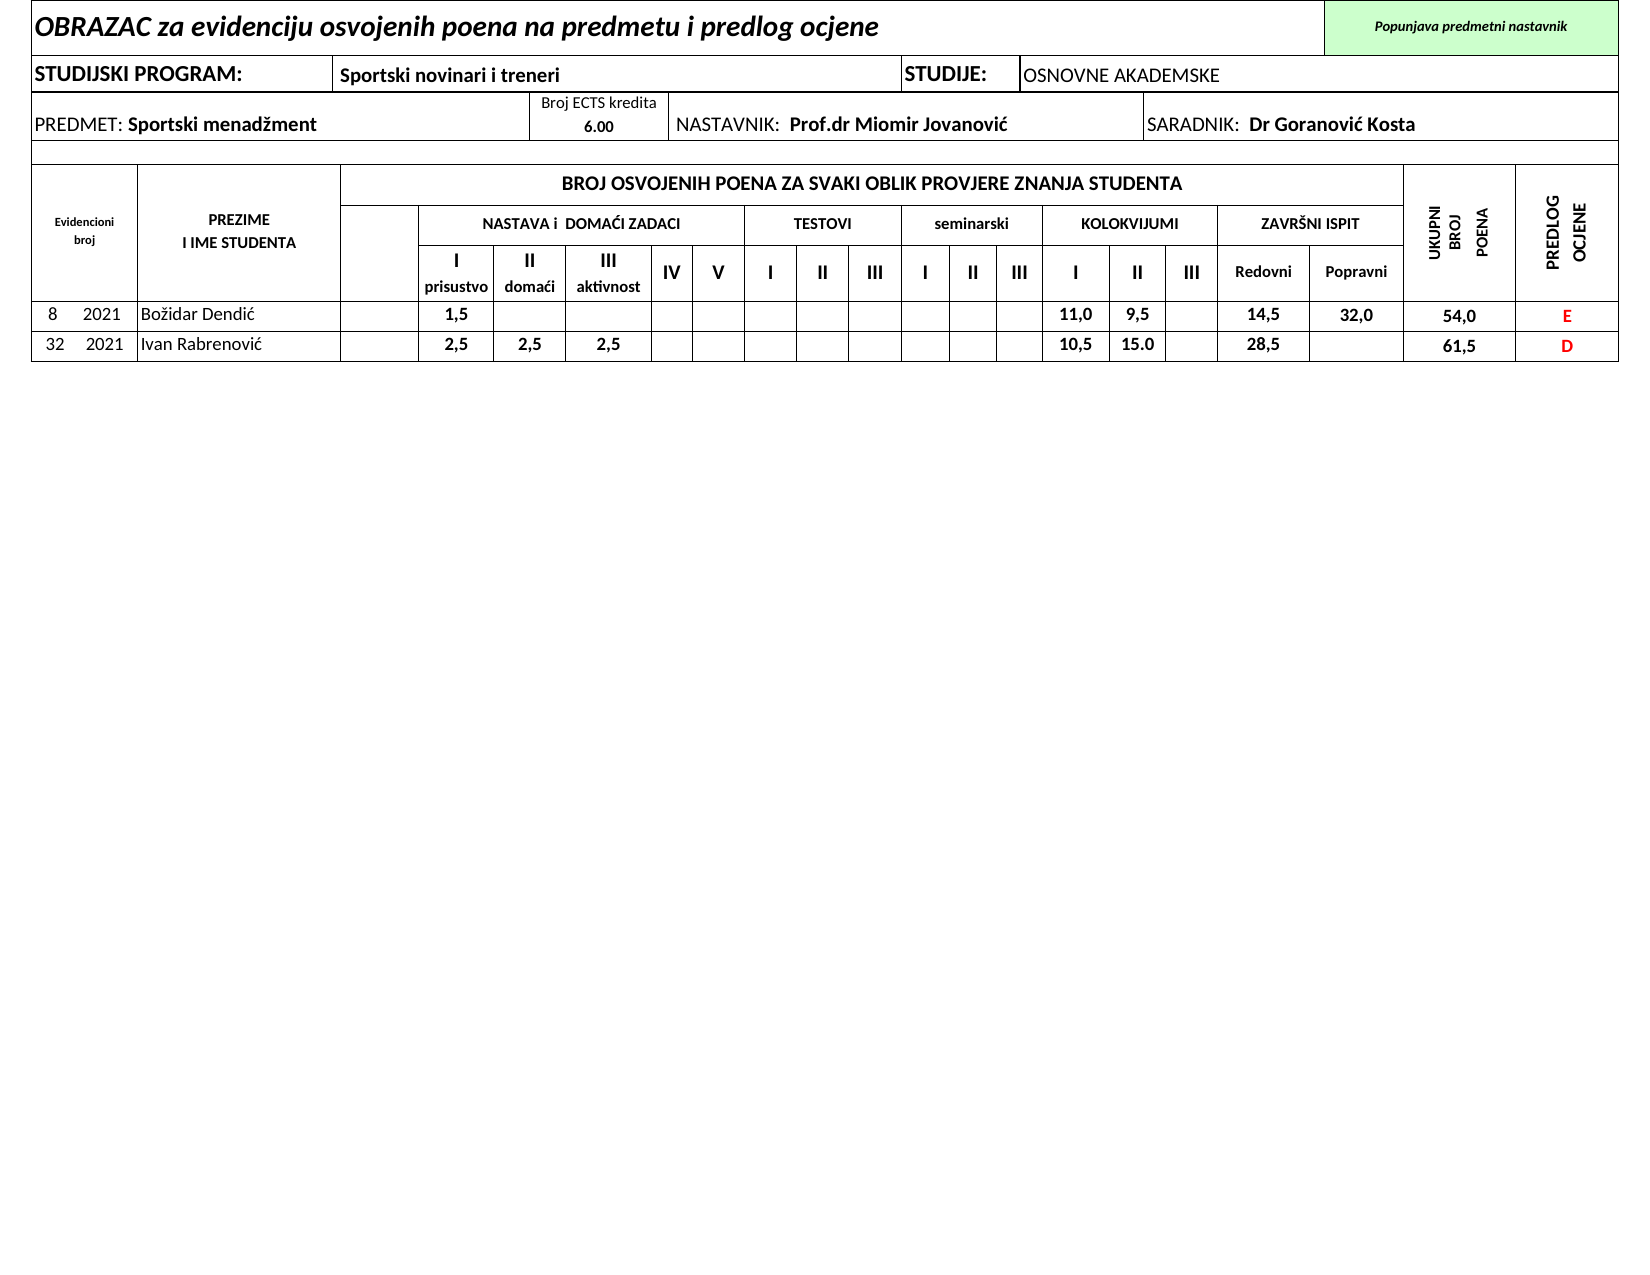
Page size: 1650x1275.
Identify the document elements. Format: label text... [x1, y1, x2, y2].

table_cell NASTAVNIK: Prof.dr Miomir Jovanović [669, 93, 1143, 140]
table_cell [950, 302, 996, 331]
table_cell [693, 302, 744, 331]
table_cell 9,5 [1110, 302, 1165, 331]
table_cell 28,5 [1218, 332, 1309, 361]
table_cell 32,0 [1310, 302, 1403, 331]
table_cell [849, 302, 901, 331]
table_header Popunjava predmetni nastavnik [1325, 1, 1618, 55]
table_cell Božidar Dendić [138, 302, 340, 331]
table_cell Redovni [1218, 246, 1309, 301]
table_cell [652, 332, 692, 361]
table_cell I prisustvo [419, 246, 493, 301]
table_cell 10,5 [1043, 332, 1109, 361]
table_cell KOLOKVIJUMI [1043, 206, 1217, 245]
table_cell Sportski novinari i treneri [333, 56, 901, 91]
table_cell 2,5 [566, 332, 651, 361]
table_cell I [1043, 246, 1109, 301]
table_cell I [745, 246, 796, 301]
table_cell [341, 302, 418, 331]
table_cell [997, 302, 1042, 331]
table_cell I [902, 246, 949, 301]
table_cell 8 2021 [32, 302, 137, 331]
table_cell BROJ OSVOJENIH POENA ZA SVAKI OBLIK PROVJERE ZNANJA STUDENTA [341, 165, 1403, 205]
table_cell 61,5 [1404, 332, 1515, 361]
table_cell OSNOVNE AKADEMSKE [1021, 56, 1618, 91]
table_cell STUDIJSKI PROGRAM: [32, 56, 332, 91]
table_cell III [997, 246, 1042, 301]
table_cell seminarski [902, 206, 1042, 245]
table_cell [745, 302, 796, 331]
table_cell II [797, 246, 848, 301]
table_cell Broj ECTS kredita 6.00 [530, 93, 668, 140]
table_cell [566, 302, 651, 331]
table_cell 2,5 [494, 332, 565, 361]
table_cell IV [652, 246, 692, 301]
table_cell ZAVRŠNI ISPIT [1218, 206, 1403, 245]
table_cell STUDIJE: [902, 56, 1019, 91]
table_cell PREDLOG OCJENE [1516, 165, 1618, 301]
table_cell 54,0 [1404, 302, 1515, 331]
table_cell [494, 302, 565, 331]
table_cell [997, 332, 1042, 361]
table_cell [745, 332, 796, 361]
table_cell E [1516, 302, 1618, 331]
table_cell [902, 332, 949, 361]
table_cell II [950, 246, 996, 301]
table_cell [797, 302, 848, 331]
table_header OBRAZAC za evidenciju osvojenih poena na predmetu i predlog ocjene [32, 1, 1324, 55]
table_cell [1310, 332, 1403, 361]
table_cell 32 2021 [32, 332, 137, 361]
table_cell III [849, 246, 901, 301]
table_cell NASTAVA i DOMAĆI ZADACI [419, 206, 744, 245]
table_cell 11,0 [1043, 302, 1109, 331]
table_cell [1166, 332, 1217, 361]
table_cell PREDMET: Sportski menadžment [32, 93, 529, 140]
table_cell III aktivnost [566, 246, 651, 301]
table_cell Popravni [1310, 246, 1403, 301]
table_cell 1,5 [419, 302, 493, 331]
table_cell [341, 332, 418, 361]
table_cell [1166, 302, 1217, 331]
table_cell II [1110, 246, 1165, 301]
table_cell [797, 332, 848, 361]
table_cell [652, 302, 692, 331]
table_cell [902, 302, 949, 331]
table_cell TESTOVI [745, 206, 901, 245]
table_cell 2,5 [419, 332, 493, 361]
table_cell Ivan Rabrenović [138, 332, 340, 361]
table_cell Evidencioni broj [32, 165, 137, 301]
table_cell [32, 141, 1618, 164]
table_cell [693, 332, 744, 361]
table_cell III [1166, 246, 1217, 301]
table_cell PREZIME I IME STUDENTA [138, 165, 340, 301]
table_cell [341, 206, 418, 301]
table_cell II domaći [494, 246, 565, 301]
table_cell 14,5 [1218, 302, 1309, 331]
table_cell V [693, 246, 744, 301]
table_cell D [1516, 332, 1618, 361]
table_cell [849, 332, 901, 361]
table_cell 15.0 [1110, 332, 1165, 361]
table_cell [950, 332, 996, 361]
table_cell SARADNIK: Dr Goranović Kosta [1144, 93, 1618, 140]
table_cell UKUPNI BROJ POENA [1404, 165, 1515, 301]
